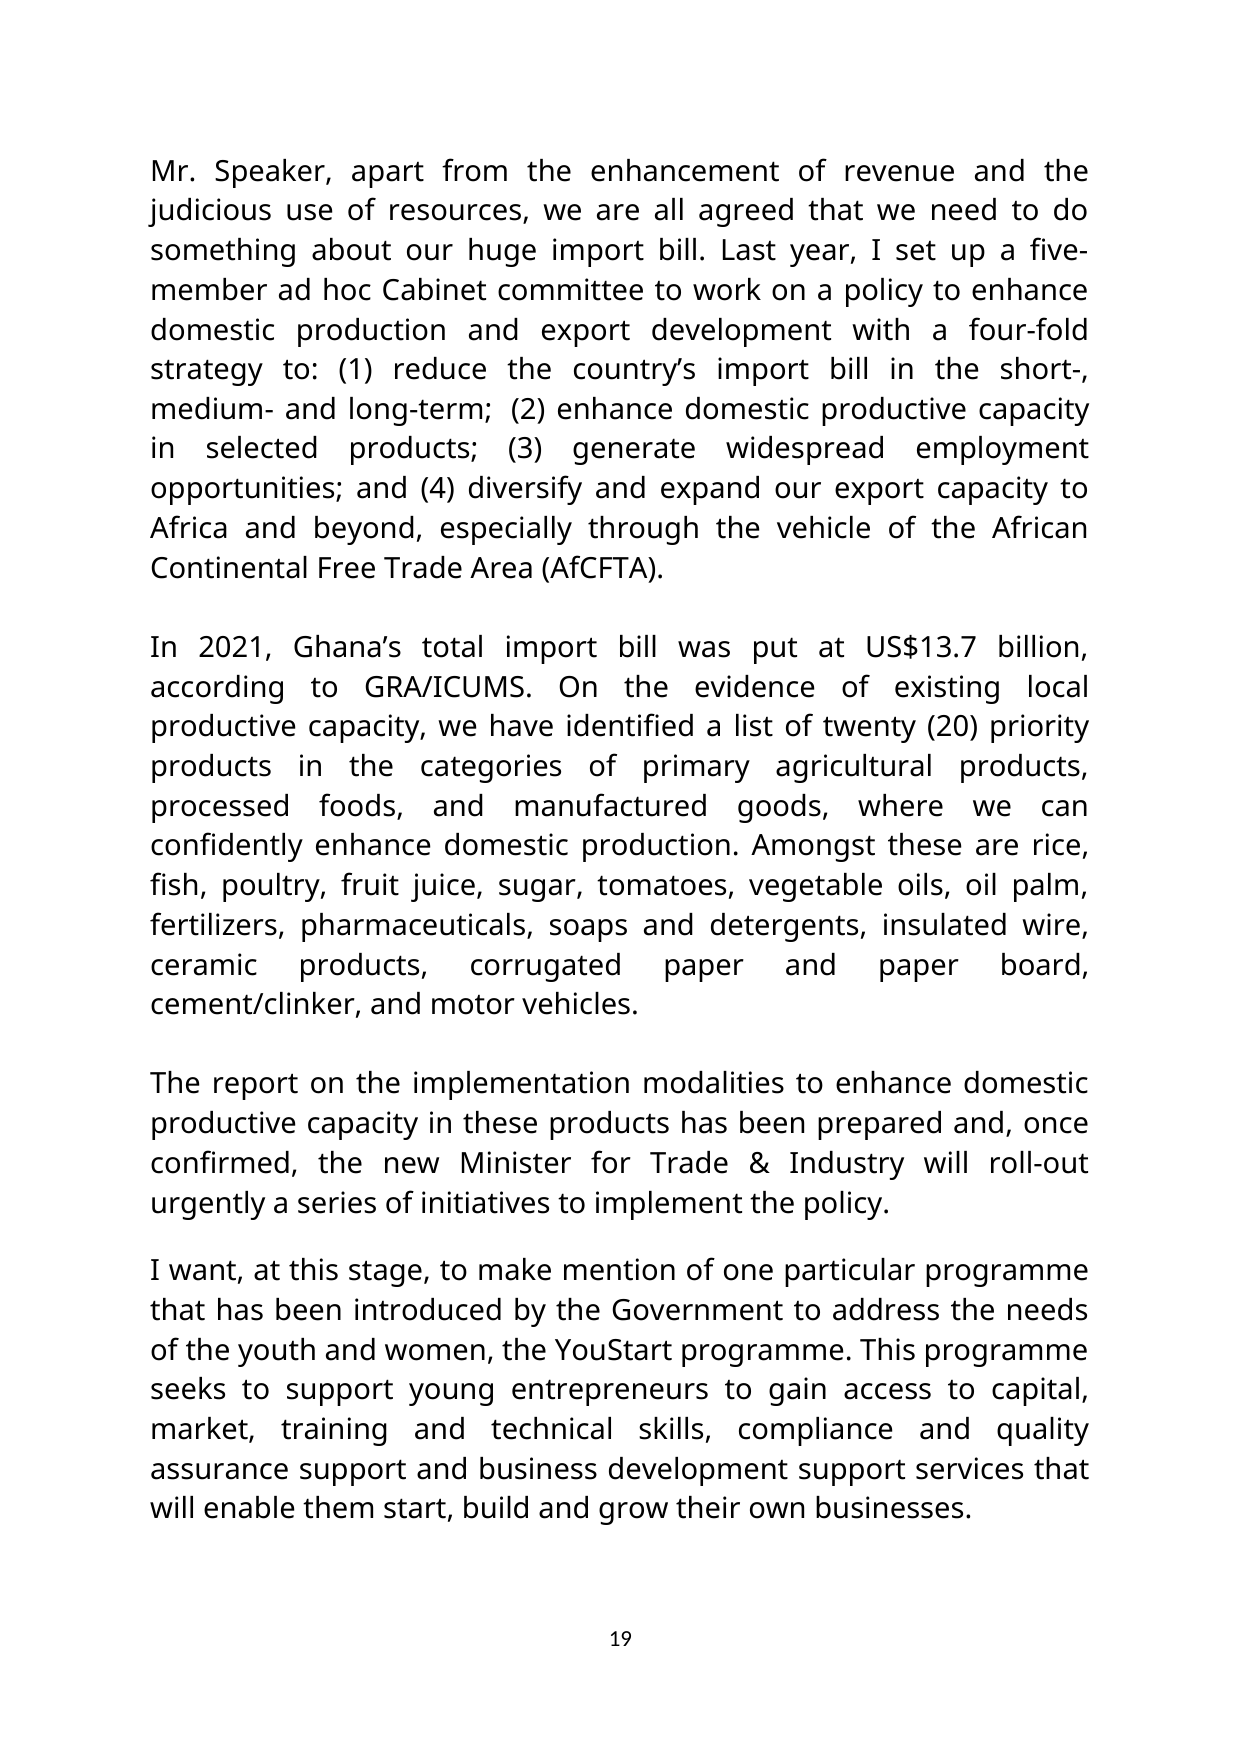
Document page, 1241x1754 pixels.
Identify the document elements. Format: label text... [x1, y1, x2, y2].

text The report on the implementation modalities to enhance domestic productive capacity in these products has been prepared and, once confirmed, the new Minister for Trade & Industry will roll-out urgently a series of initiatives to implement the policy. [150, 1063, 1090, 1222]
text I want, at this stage, to make mention of one particular programme that has been introduced by the Government to address the needs of the youth and women, the YouStart programme. This programme seeks to support young entrepreneurs to gain access to capital, market, training and technical skills, compliance and quality assurance support and business development support services that will enable them start, build and grow their own businesses. [150, 1249, 1090, 1527]
text In 2021, Ghana’s total import bill was put at US$13.7 billion, according to GRA/ICUMS. On the evidence of existing local productive capacity, we have identified a list of twenty (20) priority products in the categories of primary agricultural products, processed foods, and manufactured goods, where we can confidently enhance domestic production. Amongst these are rice, fish, poultry, fruit juice, sugar, tomatoes, vegetable oils, oil palm, fertilizers, pharmaceuticals, soaps and detergents, insulated wire, ceramic products, corrugated paper and paper board, cement/clinker, and motor vehicles. [150, 626, 1090, 1023]
text Mr. Speaker, apart from the enhancement of revenue and the judicious use of resources, we are all agreed that we need to do something about our huge import bill. Last year, I set up a five-member ad hoc Cabinet committee to work on a policy to enhance domestic production and export development with a four-fold strategy to: (1) reduce the country’s import bill in the short-, medium- and long-term; (2) enhance domestic productive capacity in selected products; (3) generate widespread employment opportunities; and (4) diversify and expand our export capacity to Africa and beyond, especially through the vehicle of the African Continental Free Trade Area (AfCFTA). [150, 150, 1090, 587]
